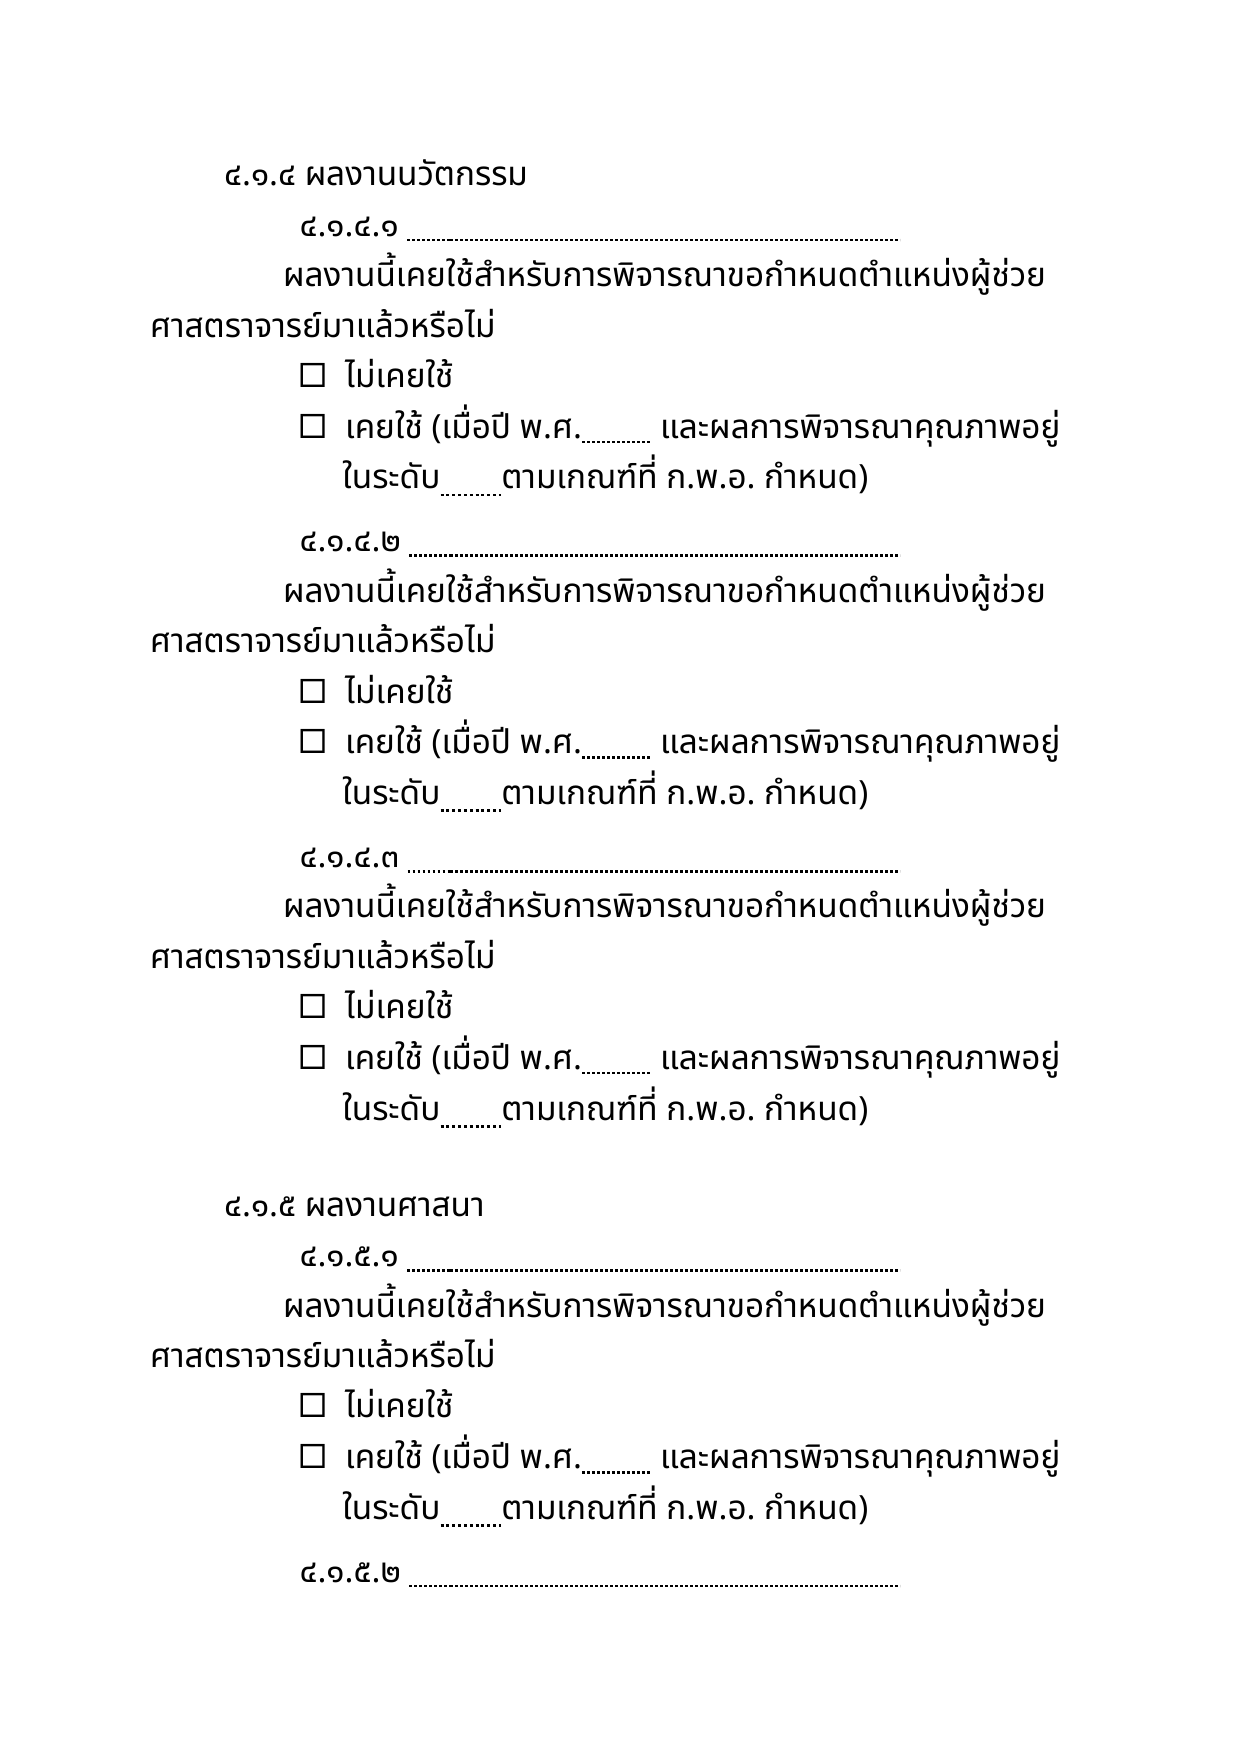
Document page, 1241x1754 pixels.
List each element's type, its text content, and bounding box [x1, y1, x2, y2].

text ๔.๑.๔.๒ [150, 516, 1090, 567]
text ไม่เคยใช้ [150, 1382, 1090, 1433]
text ๔.๑.๕ ผลงานศาสนา [150, 1180, 1090, 1231]
text ไม่เคยใช้ [150, 668, 1090, 718]
text ๔.๑.๔.๓ [150, 832, 1090, 882]
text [150, 1282, 1090, 1382]
text ผลงานนี้เคยใช้สำหรับการพิจารณาขอกำหนดตำแหน่งผู้ช่วยศาสตราจารย์มาแล้วหรือไม่ [150, 567, 1090, 668]
text ไม่เคยใช้ [150, 352, 1090, 402]
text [298, 1433, 1090, 1534]
text ๔.๑.๔.๑ [150, 201, 1090, 251]
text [298, 402, 1090, 504]
text ๔.๑.๕.๑ [150, 1231, 1090, 1282]
text ๔.๑.๔ ผลงานนวัตกรรม [150, 150, 1090, 201]
text ๔.๑.๕.๒ [150, 1547, 1090, 1597]
text ผลงานนี้เคยใช้สำหรับการพิจารณาขอกำหนดตำแหน่งผู้ช่วยศาสตราจารย์มาแล้วหรือไม่ [150, 882, 1090, 983]
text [150, 251, 1090, 352]
text เคยใช้ (เมื่อปี พ.ศ. และผลการพิจารณาคุณภาพอยู่ในระดับ ตามเกณฑ์ที่ ก.พ.อ. กำหนด) [298, 1034, 1090, 1135]
text ไม่เคยใช้ [150, 983, 1090, 1034]
text เคยใช้ (เมื่อปี พ.ศ. และผลการพิจารณาคุณภาพอยู่ในระดับ ตามเกณฑ์ที่ ก.พ.อ. กำหนด) [298, 718, 1090, 819]
